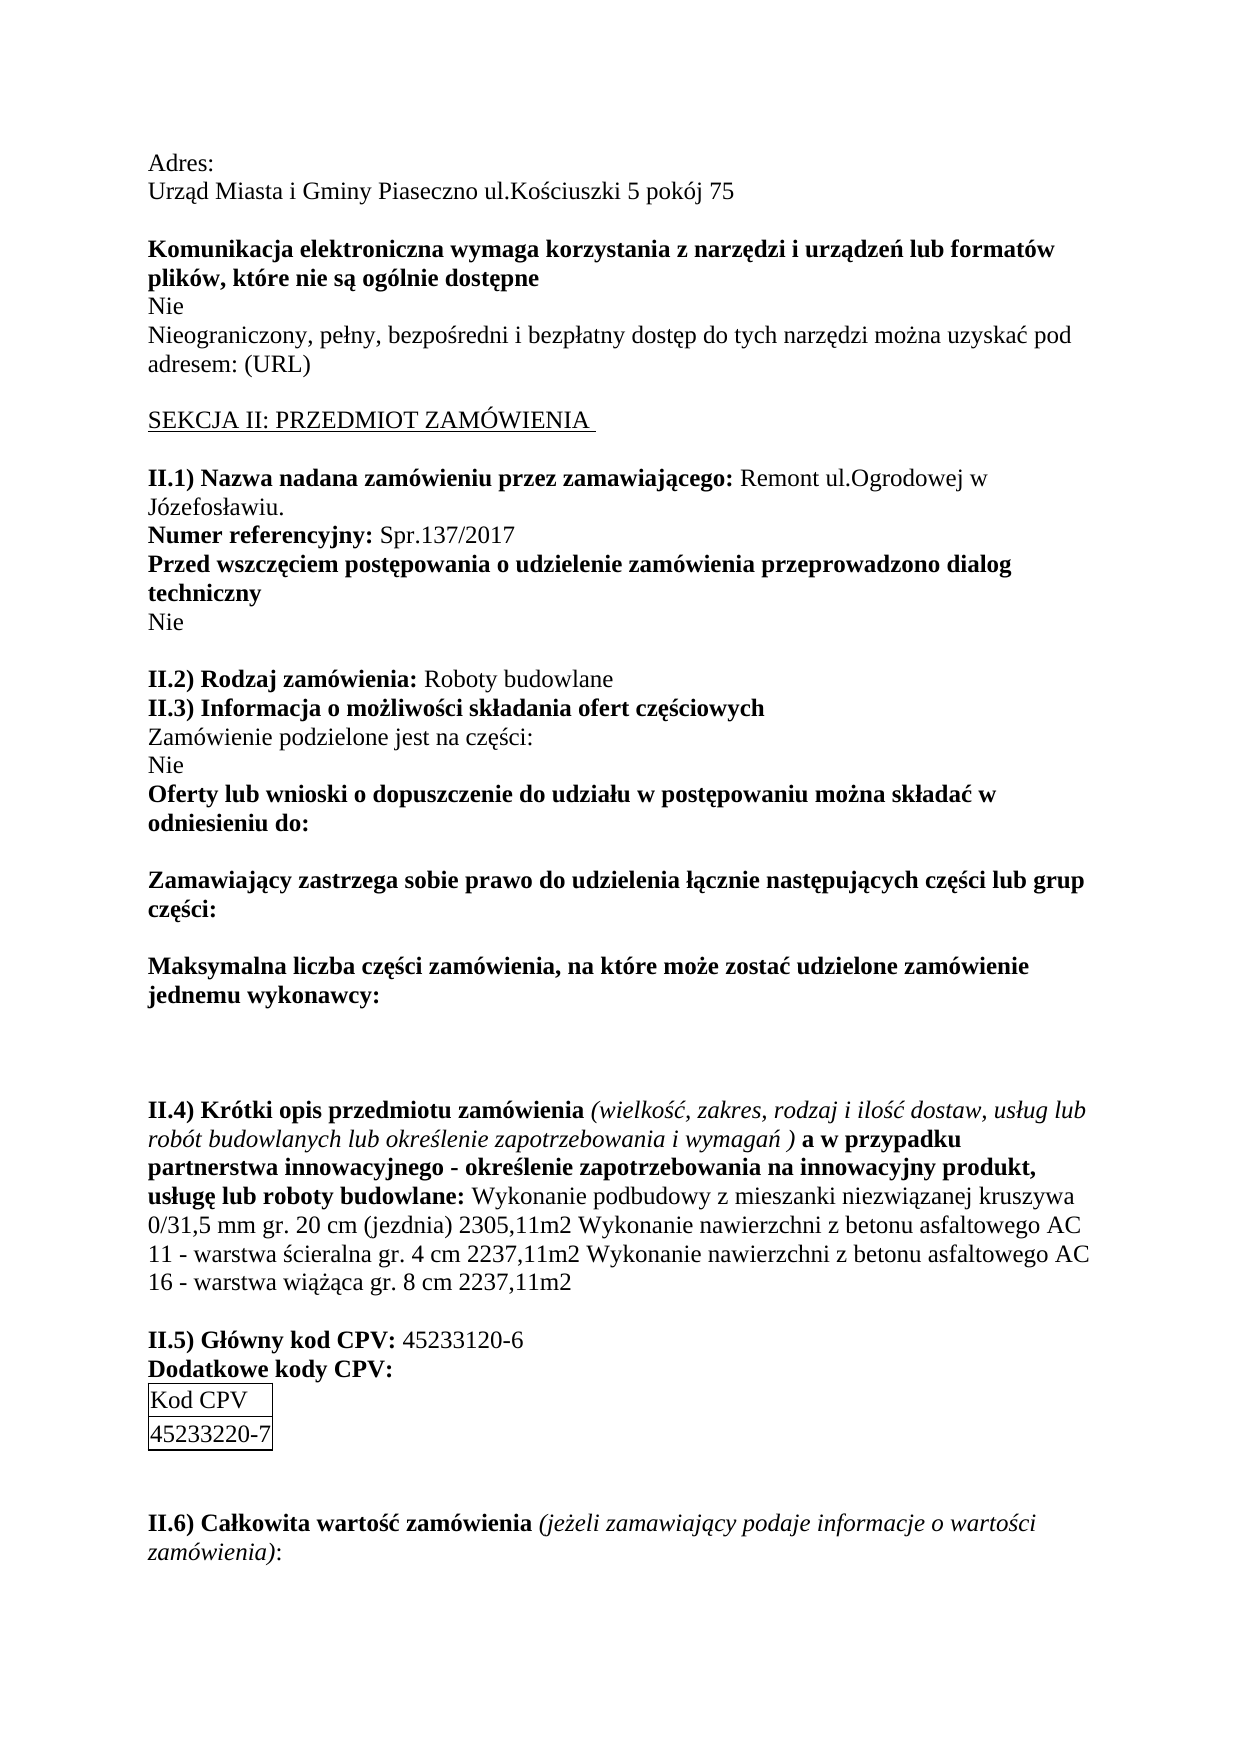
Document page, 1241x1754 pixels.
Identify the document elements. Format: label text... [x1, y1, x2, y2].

text Nie Nieograniczony, pełny, bezpośredni i bezpłatny dostęp do tych narzędzi można uzyskać pod adresem: (URL) [148, 291, 1093, 406]
table_header Kod CPV [149, 1384, 272, 1416]
text Nie Oferty lub wnioski o dopuszczenie do udziału w postępowaniu można składać w odniesieniu do: [148, 751, 1093, 865]
table_cell 45233220-7 [149, 1417, 272, 1449]
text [148, 1451, 1093, 1566]
text II.2) Rodzaj zamówienia: Roboty budowlane II.3) Informacja o możliwości składania ofert częściowych Zamówienie podzielone jest na części: [148, 636, 1093, 751]
text II.1) Nazwa nadana zamówieniu przez zamawiającego: Remont ul.Ogrodowej w Józefosławiu. Numer referencyjny: Spr.137/2017 Przed wszczęciem postępowania o udzielenie zamówienia przeprowadzono dialog techniczny [148, 434, 1093, 607]
text Zamawiający zastrzega sobie prawo do udzielenia łącznie następujących części lub grup części: Maksymalna liczba części zamówienia, na które może zostać udzielone zamówienie jednemu wykonawcy: II.4) Krótki opis przedmiotu zamówienia (wielkość, zakres, rodzaj i ilość dostaw, usług lub robót budowlanych lub określenie zapotrzebowania i wymagań ) a w przypadku partnerstwa innowacyjnego - określenie zapotrzebowania na innowacyjny produkt, usługę lub roboty budowlane: Wykonanie podbudowy z mieszanki niezwiązanej kruszywa 0/31,5 mm gr. 20 cm (jezdnia) 2305,11m2 Wykonanie nawierzchni z betonu asfaltowego AC 11 - warstwa ścieralna gr. 4 cm 2237,11m2 Wykonanie nawierzchni z betonu asfaltowego AC 16 - warstwa wiążąca gr. 8 cm 2237,11m2 II.5) Główny kod CPV: 45233120-6 Dodatkowe kody CPV: [148, 865, 1093, 1382]
text Nie [148, 607, 1093, 636]
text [148, 148, 1093, 205]
text Komunikacja elektroniczna wymaga korzystania z narzędzi i urządzeń lub formatów plików, które nie są ogólnie dostępne [148, 205, 1093, 291]
text SEKCJA II: PRZEDMIOT ZAMÓWIENIA [148, 406, 1093, 434]
